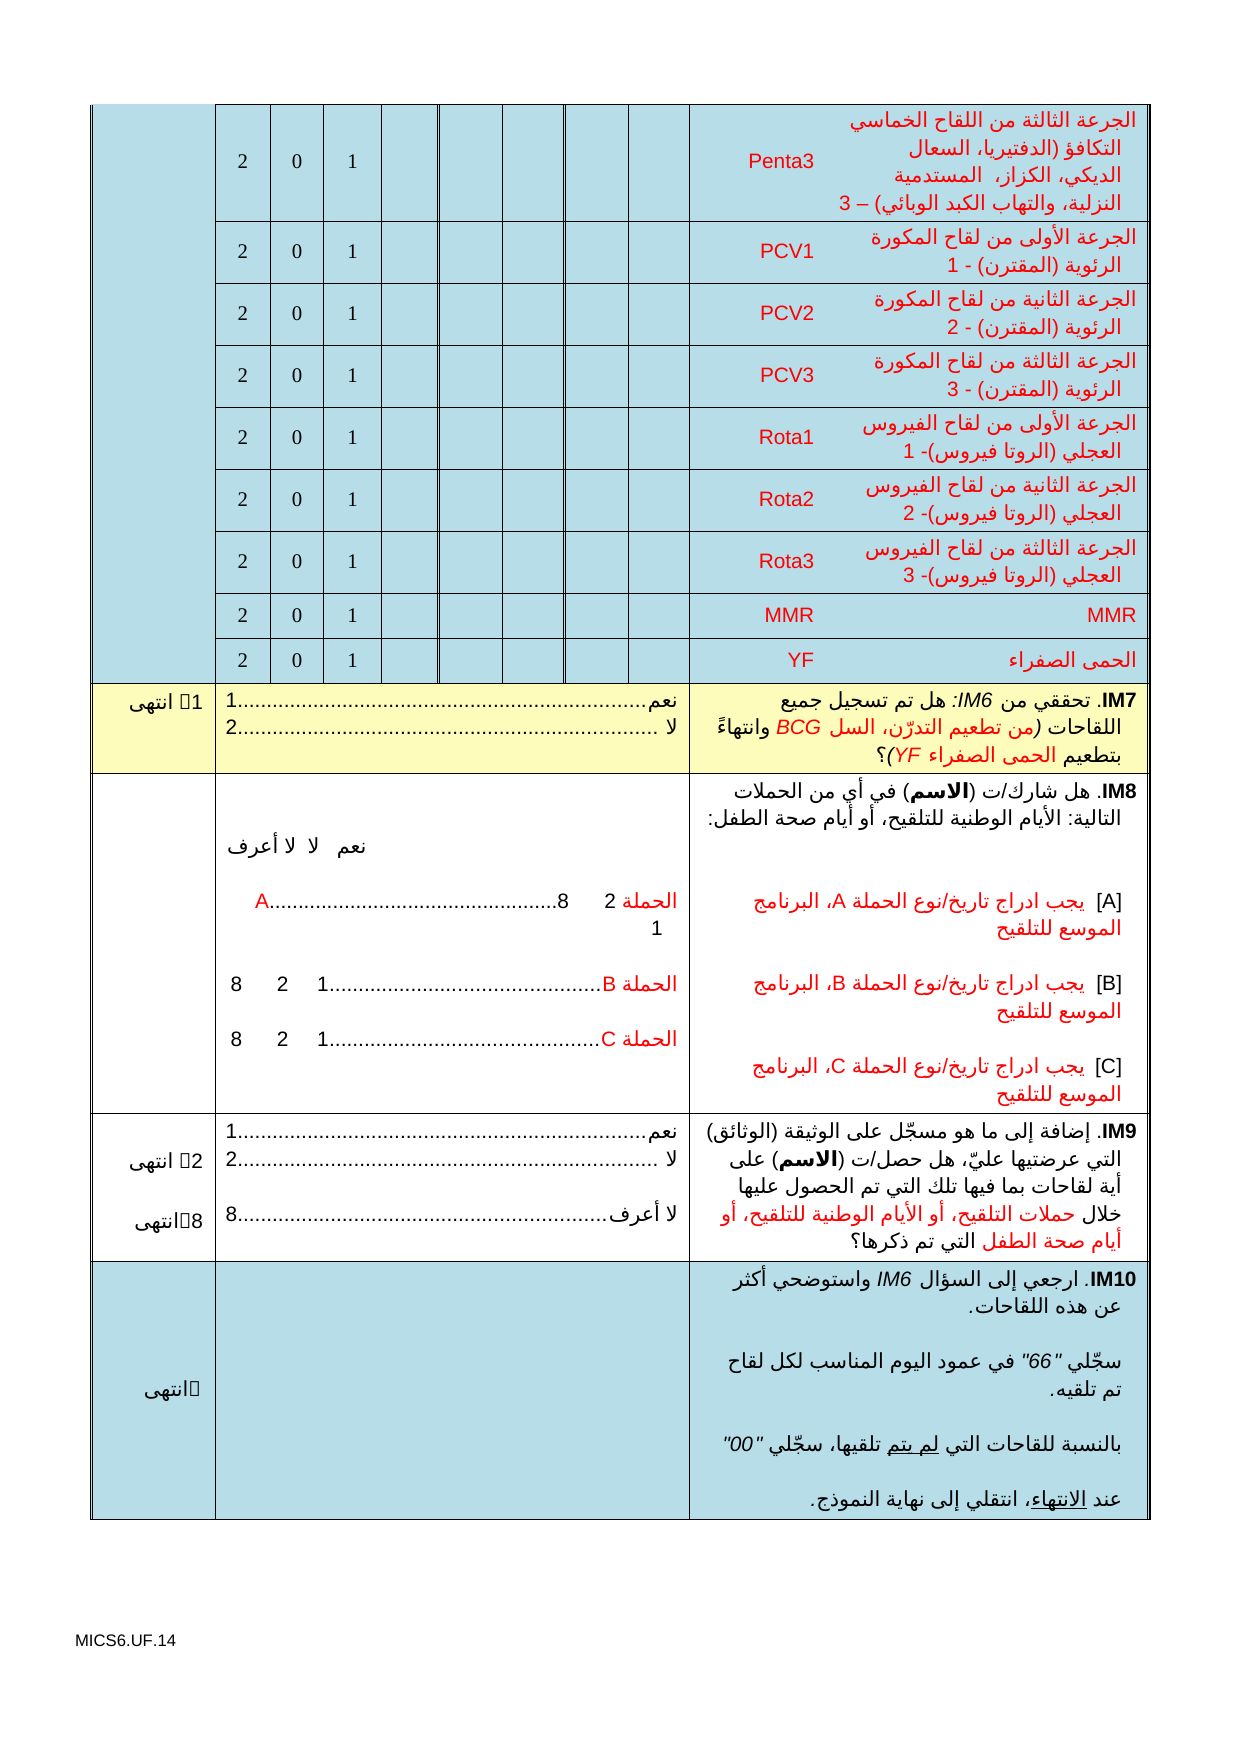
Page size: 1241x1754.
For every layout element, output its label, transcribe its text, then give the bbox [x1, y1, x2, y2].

table_cell [566, 284, 628, 345]
table_cell [629, 284, 689, 345]
table_cell [629, 346, 689, 407]
table_cell 1 [324, 105, 381, 221]
table_cell الجرعة الثالثة من لقاح الفيروس العجلي (الروتا فيروس)- 3 [826, 532, 1147, 593]
table_cell [382, 639, 437, 683]
table_cell [503, 222, 563, 283]
table_cell [93, 638, 215, 683]
table_cell Penta3 [690, 105, 826, 221]
table_cell 0 [271, 408, 323, 469]
table_cell الجرعة الثانية من لقاح الفيروس العجلي (الروتا فيروس)- 2 [826, 470, 1147, 531]
table_cell انتهى [93, 1262, 215, 1519]
table_cell [440, 408, 502, 469]
table_cell الجرعة الثالثة من لقاح المكورة الرئوية (المقترن) - 3 [826, 346, 1147, 407]
table_cell 2 [216, 222, 270, 283]
table_cell [566, 594, 628, 638]
table_cell [382, 222, 437, 283]
table_cell 0 [271, 594, 323, 638]
table_cell 0 [271, 639, 323, 683]
table_cell 2 [216, 532, 270, 593]
table_cell [382, 105, 437, 221]
table_cell IM10. ارجعي إلى السؤال IM6 واستوضحي أكثر عن هذه اللقاحات. سجّلي "66" في عمود اليوم المناسب لكل لقاح تم تلقيه. بالنسبة للقاحات التي لم يتم تلقيها، سجّلي "00" عند الانتهاء، انتقلي إلى نهاية النموذج. [690, 1262, 1147, 1519]
table_cell [503, 105, 563, 221]
table_cell [93, 345, 215, 407]
table_cell 2 [216, 408, 270, 469]
table_cell [629, 594, 689, 638]
table_cell 2 [216, 284, 270, 345]
table_cell [440, 284, 502, 345]
table_cell [629, 408, 689, 469]
table_cell 1 [324, 532, 381, 593]
table_cell IM7. تحققي من IM6: هل تم تسجيل جميع اللقاحات (من تطعيم التدرّن، السل BCG وانتهاءً بتطعيم الحمى الصفراء YF)؟ [690, 684, 1147, 773]
table_cell 2 [216, 594, 270, 638]
table_cell [440, 639, 502, 683]
table_cell [93, 283, 215, 345]
table_cell [440, 105, 502, 221]
table_cell [93, 531, 215, 593]
table_cell [503, 594, 563, 638]
table_cell 0 [271, 346, 323, 407]
table_cell [382, 284, 437, 345]
table_cell [93, 469, 215, 531]
table_cell [503, 532, 563, 593]
table_cell [566, 346, 628, 407]
table_cell [566, 408, 628, 469]
table_cell [629, 532, 689, 593]
table_cell 0 [271, 284, 323, 345]
table_cell الجرعة الأولى من لقاح الفيروس العجلي (الروتا فيروس)- 1 [826, 408, 1147, 469]
table_cell 1 انتهى [93, 684, 215, 773]
table_cell الحمى الصفراء [826, 639, 1147, 683]
table_cell 2 انتهى 8انتهى [93, 1114, 215, 1261]
table_cell [629, 639, 689, 683]
table_cell [629, 105, 689, 221]
table_cell الجرعة الثالثة من اللقاح الخماسي التكافؤ (الدفتيريا، السعال الديكي، الكزاز، المستدمية النزلية، والتهاب الكبد الوبائي) – 3 [826, 105, 1147, 221]
table_cell PCV3 [690, 346, 826, 407]
table_cell [566, 639, 628, 683]
table_cell MMR [690, 594, 826, 638]
table_cell 1 [324, 346, 381, 407]
table_cell [566, 222, 628, 283]
table_cell [382, 408, 437, 469]
table_cell IM8. هل شارك/ت (الاسم) في أي من الحملات التالية: الأيام الوطنية للتلقيح، أو أيام صحة الطفل: [A] يجب ادراج تاريخ/نوع الحملة A، البرنامج الموسع للتلقيح [B] يجب ادراج تاريخ/نوع الحملة B، البرنامج الموسع للتلقيح [C] يجب ادراج تاريخ/نوع الحملة C، البرنامج الموسع للتلقيح [690, 774, 1147, 1113]
table_cell [93, 593, 215, 638]
table_cell 0 [271, 105, 323, 221]
table_cell Rota3 [690, 532, 826, 593]
table_cell 1 [324, 408, 381, 469]
table_cell [382, 594, 437, 638]
table_cell 2 [216, 639, 270, 683]
table_cell 2 [216, 346, 270, 407]
table_cell 1 [324, 639, 381, 683]
table_cell 1 [324, 222, 381, 283]
table_cell نعم لا لا أعرف الحملة A..................................................8 2 1 الحملة B 8 2 1 الحملة C 8 2 1 [216, 774, 689, 1113]
table_cell الجرعة الأولى من لقاح المكورة الرئوية (المقترن) - 1 [826, 222, 1147, 283]
table_cell 2 [216, 105, 270, 221]
table_cell [503, 639, 563, 683]
table_cell 1 [324, 284, 381, 345]
table_cell الجرعة الثانية من لقاح المكورة الرئوية (المقترن) - 2 [826, 284, 1147, 345]
table_cell [503, 284, 563, 345]
table_cell MMR [826, 594, 1147, 638]
table_cell IM9. إضافة إلى ما هو مسجّل على الوثيقة (الوثائق) التي عرضتيها عليّ، هل حصل/ت (الاسم) على أية لقاحات بما فيها تلك التي تم الحصول عليها خلال حملات التلقيح، أو الأيام الوطنية للتلقيح، أو أيام صحة الطفل التي تم ذكرها؟ [690, 1114, 1147, 1261]
table_cell [629, 470, 689, 531]
table_cell [440, 532, 502, 593]
table_cell نعم 1 لا 2 [216, 684, 689, 773]
table_cell 0 [271, 470, 323, 531]
table_cell نعم 1 لا 2 لا أعرف 8 [216, 1114, 689, 1261]
table_cell [440, 594, 502, 638]
table_cell [440, 470, 502, 531]
table_cell [93, 104, 215, 221]
table_cell [382, 470, 437, 531]
table_cell Rota2 [690, 470, 826, 531]
table_cell [503, 470, 563, 531]
table_cell [440, 346, 502, 407]
table_cell [93, 407, 215, 469]
table_cell PCV2 [690, 284, 826, 345]
table_cell [382, 346, 437, 407]
table_cell [503, 408, 563, 469]
table_cell 1 [324, 594, 381, 638]
table_cell PCV1 [690, 222, 826, 283]
table_cell YF [690, 639, 826, 683]
table_cell [216, 1262, 689, 1519]
table_cell [629, 222, 689, 283]
table_cell [382, 532, 437, 593]
table_cell 0 [271, 532, 323, 593]
table_cell [566, 470, 628, 531]
table_cell [566, 105, 628, 221]
table_cell [440, 222, 502, 283]
table_cell [93, 221, 215, 283]
table_cell 0 [271, 222, 323, 283]
table_cell [566, 532, 628, 593]
table_cell 1 [324, 470, 381, 531]
table_cell 2 [216, 470, 270, 531]
table_cell Rota1 [690, 408, 826, 469]
table_cell [93, 774, 215, 1113]
table_cell [503, 346, 563, 407]
